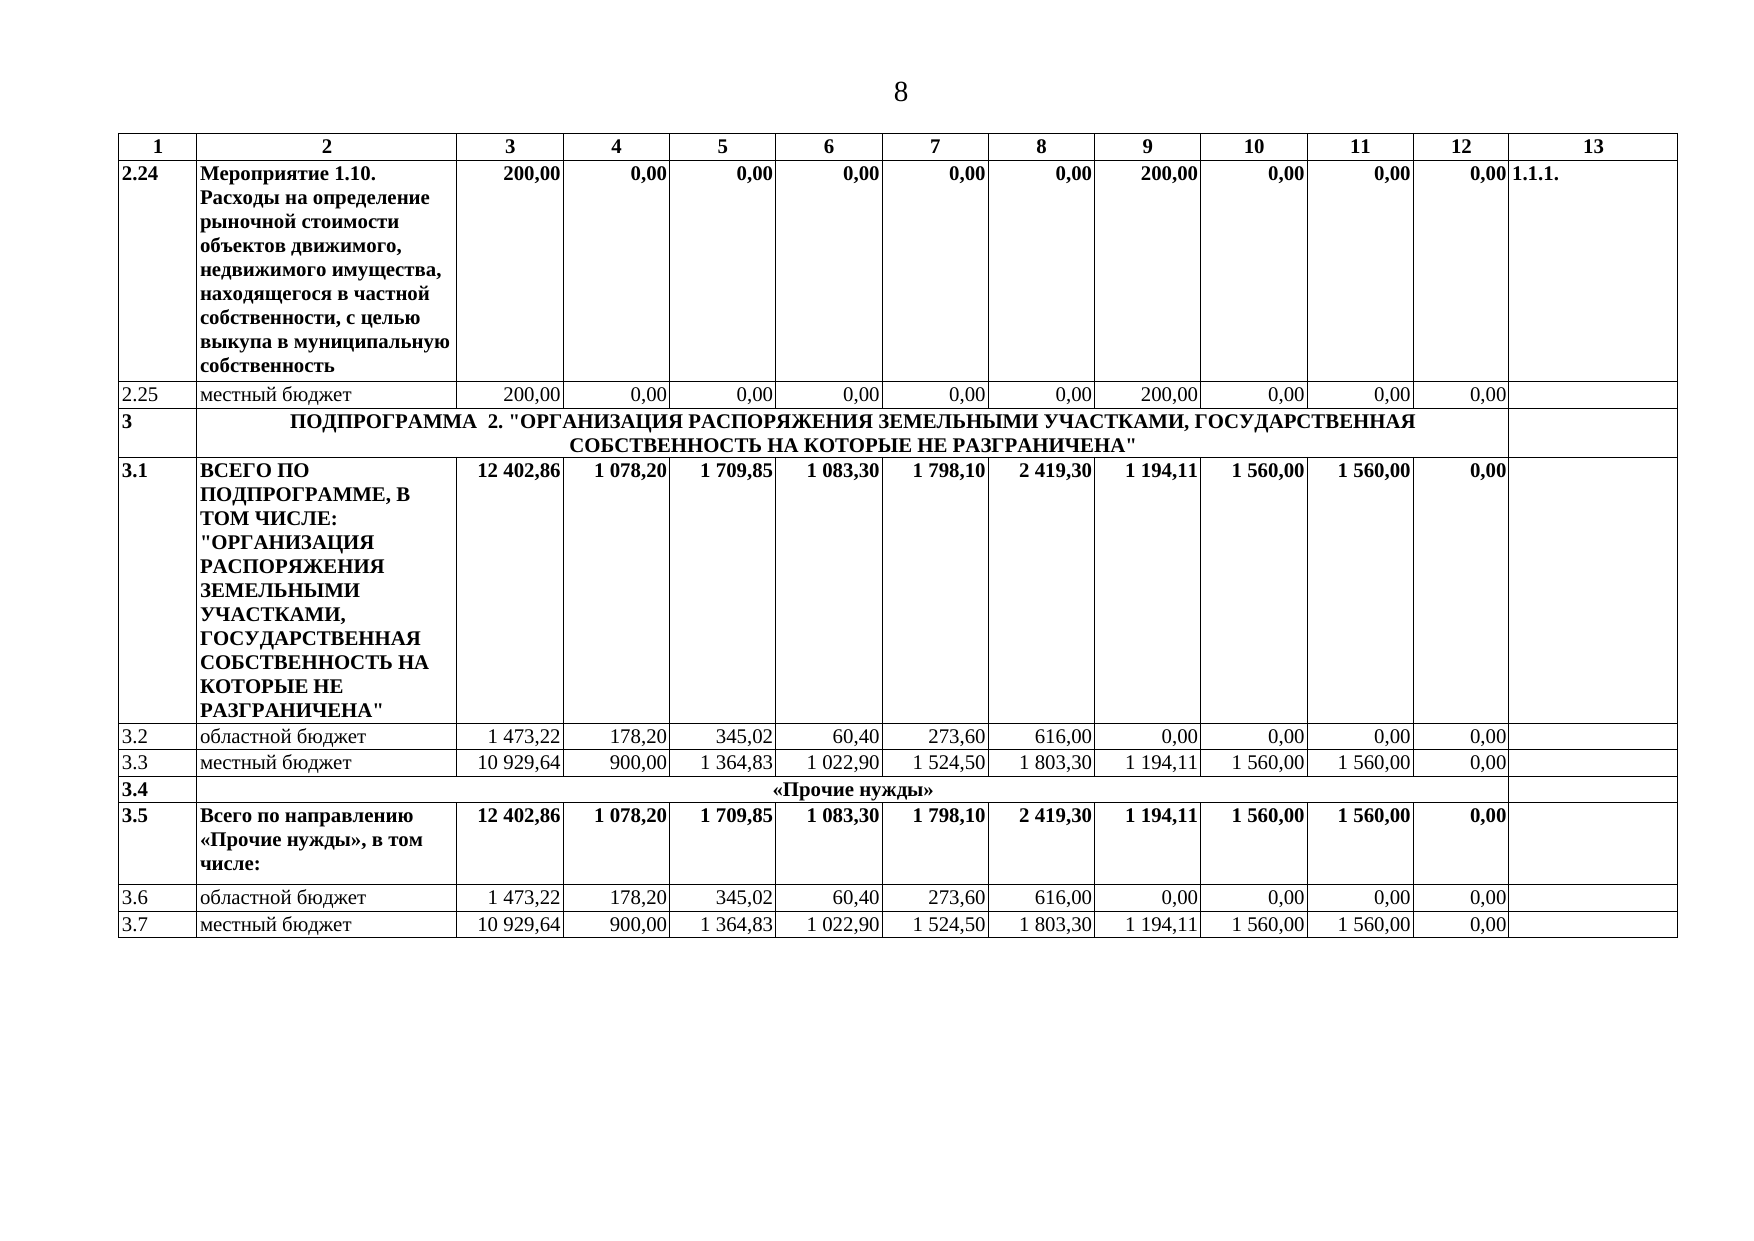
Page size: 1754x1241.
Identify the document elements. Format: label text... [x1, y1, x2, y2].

table_cell 0,00 [776, 161, 882, 381]
table_cell 1 083,30 [776, 803, 882, 884]
table_cell 1 560,00 [1201, 750, 1307, 776]
table_cell 1 560,00 [1201, 912, 1307, 937]
table_cell 0,00 [1414, 885, 1508, 911]
table_cell [1509, 750, 1677, 776]
table_cell 2 419,30 [989, 803, 1094, 884]
table_cell 3.2 [119, 724, 196, 749]
table_cell 1 022,90 [776, 912, 882, 937]
table_cell 273,60 [883, 724, 988, 749]
table_header 4 [564, 134, 669, 159]
table_cell 900,00 [564, 750, 669, 776]
table_cell 0,00 [1414, 161, 1508, 381]
table_cell 0,00 [564, 161, 669, 381]
table_cell [1509, 382, 1677, 408]
table_header 8 [989, 134, 1094, 159]
table_header 9 [1095, 134, 1200, 159]
table_header 1 [119, 134, 196, 159]
table_cell 0,00 [1414, 912, 1508, 937]
table_cell 1 364,83 [670, 750, 775, 776]
table_header 10 [1201, 134, 1307, 159]
table_header 7 [883, 134, 988, 159]
table_cell 0,00 [1308, 885, 1413, 911]
table_header 2 [197, 134, 456, 159]
table_cell 0,00 [1414, 803, 1508, 884]
table_cell 1 798,10 [883, 803, 988, 884]
table_cell 0,00 [1308, 724, 1413, 749]
table_cell 1 709,85 [670, 803, 775, 884]
table_cell 0,00 [670, 382, 775, 408]
table_cell 1 473,22 [457, 724, 563, 749]
table_cell 1 798,10 [883, 458, 988, 722]
table_cell 0,00 [776, 382, 882, 408]
table_cell 0,00 [1095, 724, 1200, 749]
table_cell 0,00 [1414, 724, 1508, 749]
table_cell областной бюджет [197, 724, 456, 749]
table_cell 0,00 [564, 382, 669, 408]
table_cell 200,00 [457, 161, 563, 381]
table_cell 1 803,30 [989, 750, 1094, 776]
table_cell 0,00 [1095, 885, 1200, 911]
table_cell 0,00 [1201, 382, 1307, 408]
table_cell Всего по направлению «Прочие нужды», в том числе: [197, 803, 456, 884]
table_cell 0,00 [670, 161, 775, 381]
table_cell 0,00 [1201, 885, 1307, 911]
table_cell «Прочие нужды» [197, 777, 1508, 802]
table_cell 10 929,64 [457, 912, 563, 937]
table_cell 0,00 [1414, 382, 1508, 408]
table_cell 0,00 [1308, 382, 1413, 408]
table_cell областной бюджет [197, 885, 456, 911]
table_cell 178,20 [564, 724, 669, 749]
table_cell 1 560,00 [1201, 458, 1307, 722]
table_cell 200,00 [1095, 161, 1200, 381]
table_cell [1509, 777, 1677, 802]
table_header 12 [1414, 134, 1508, 159]
table_cell 0,00 [883, 382, 988, 408]
table_cell 616,00 [989, 724, 1094, 749]
table_cell 0,00 [883, 161, 988, 381]
table_cell 0,00 [989, 382, 1094, 408]
table_cell 345,02 [670, 724, 775, 749]
table_cell 3.1 [119, 458, 196, 722]
table_cell 1 194,11 [1095, 750, 1200, 776]
table_cell [1509, 724, 1677, 749]
table_cell 200,00 [457, 382, 563, 408]
table_header 13 [1509, 134, 1677, 159]
table_cell 1 560,00 [1308, 458, 1413, 722]
table_cell ПОДПРОГРАММА 2. "ОРГАНИЗАЦИЯ РАСПОРЯЖЕНИЯ ЗЕМЕЛЬНЫМИ УЧАСТКАМИ, ГОСУДАРСТВЕННАЯ СОБСТВЕННОСТЬ НА КОТОРЫЕ НЕ РАЗГРАНИЧЕНА" [197, 409, 1508, 457]
table_cell 1 194,11 [1095, 803, 1200, 884]
table_cell 3.4 [119, 777, 196, 802]
table_cell ВСЕГО ПО ПОДПРОГРАММЕ, В ТОМ ЧИСЛЕ: "ОРГАНИЗАЦИЯ РАСПОРЯЖЕНИЯ ЗЕМЕЛЬНЫМИ УЧАСТКАМИ, ГОСУДАРСТВЕННАЯ СОБСТВЕННОСТЬ НА КОТОРЫЕ НЕ РАЗГРАНИЧЕНА" [197, 458, 456, 722]
table_cell 273,60 [883, 885, 988, 911]
table_header 6 [776, 134, 882, 159]
table_cell [1509, 409, 1677, 457]
table_cell 1 803,30 [989, 912, 1094, 937]
table_cell 1 083,30 [776, 458, 882, 722]
table_cell 0,00 [1414, 458, 1508, 722]
table_cell 2 419,30 [989, 458, 1094, 722]
table_cell 616,00 [989, 885, 1094, 911]
table_cell местный бюджет [197, 382, 456, 408]
table_cell 0,00 [1308, 161, 1413, 381]
table_cell 60,40 [776, 885, 882, 911]
table_cell 178,20 [564, 885, 669, 911]
table_cell 0,00 [1414, 750, 1508, 776]
table_cell 345,02 [670, 885, 775, 911]
table_cell 2.24 [119, 161, 196, 381]
table_cell 12 402,86 [457, 458, 563, 722]
table_cell местный бюджет [197, 750, 456, 776]
table_cell 1 022,90 [776, 750, 882, 776]
table_cell 1 524,50 [883, 912, 988, 937]
table_cell 1 194,11 [1095, 912, 1200, 937]
table_cell [1509, 458, 1677, 722]
table_cell 10 929,64 [457, 750, 563, 776]
table_cell 1 473,22 [457, 885, 563, 911]
table_cell 3.5 [119, 803, 196, 884]
table_cell 1 194,11 [1095, 458, 1200, 722]
table_cell 3 [119, 409, 196, 457]
table_cell 900,00 [564, 912, 669, 937]
table_cell [1509, 803, 1677, 884]
table_cell 1.1.1. [1509, 161, 1677, 381]
table_header 11 [1308, 134, 1413, 159]
table_cell 60,40 [776, 724, 882, 749]
table_cell 0,00 [1201, 161, 1307, 381]
table_cell 1 560,00 [1308, 912, 1413, 937]
table_cell 1 560,00 [1308, 750, 1413, 776]
table_cell 12 402,86 [457, 803, 563, 884]
table_cell 1 078,20 [564, 458, 669, 722]
table_header 3 [457, 134, 563, 159]
table_cell местный бюджет [197, 912, 456, 937]
table_cell 1 709,85 [670, 458, 775, 722]
table_cell 2.25 [119, 382, 196, 408]
table_cell Мероприятие 1.10. Расходы на определение рыночной стоимости объектов движимого, недвижимого имущества, находящегося в частной собственности, с целью выкупа в муниципальную собственность [197, 161, 456, 381]
table_cell 3.6 [119, 885, 196, 911]
table_header 5 [670, 134, 775, 159]
table_cell 1 364,83 [670, 912, 775, 937]
table_cell [1509, 885, 1677, 911]
table_cell 3.7 [119, 912, 196, 937]
table_cell 1 560,00 [1201, 803, 1307, 884]
table_cell 0,00 [1201, 724, 1307, 749]
table_cell 3.3 [119, 750, 196, 776]
table_cell 200,00 [1095, 382, 1200, 408]
table_cell 1 078,20 [564, 803, 669, 884]
table_cell 0,00 [989, 161, 1094, 381]
table_cell 1 524,50 [883, 750, 988, 776]
table_cell [1509, 912, 1677, 937]
table_cell 1 560,00 [1308, 803, 1413, 884]
